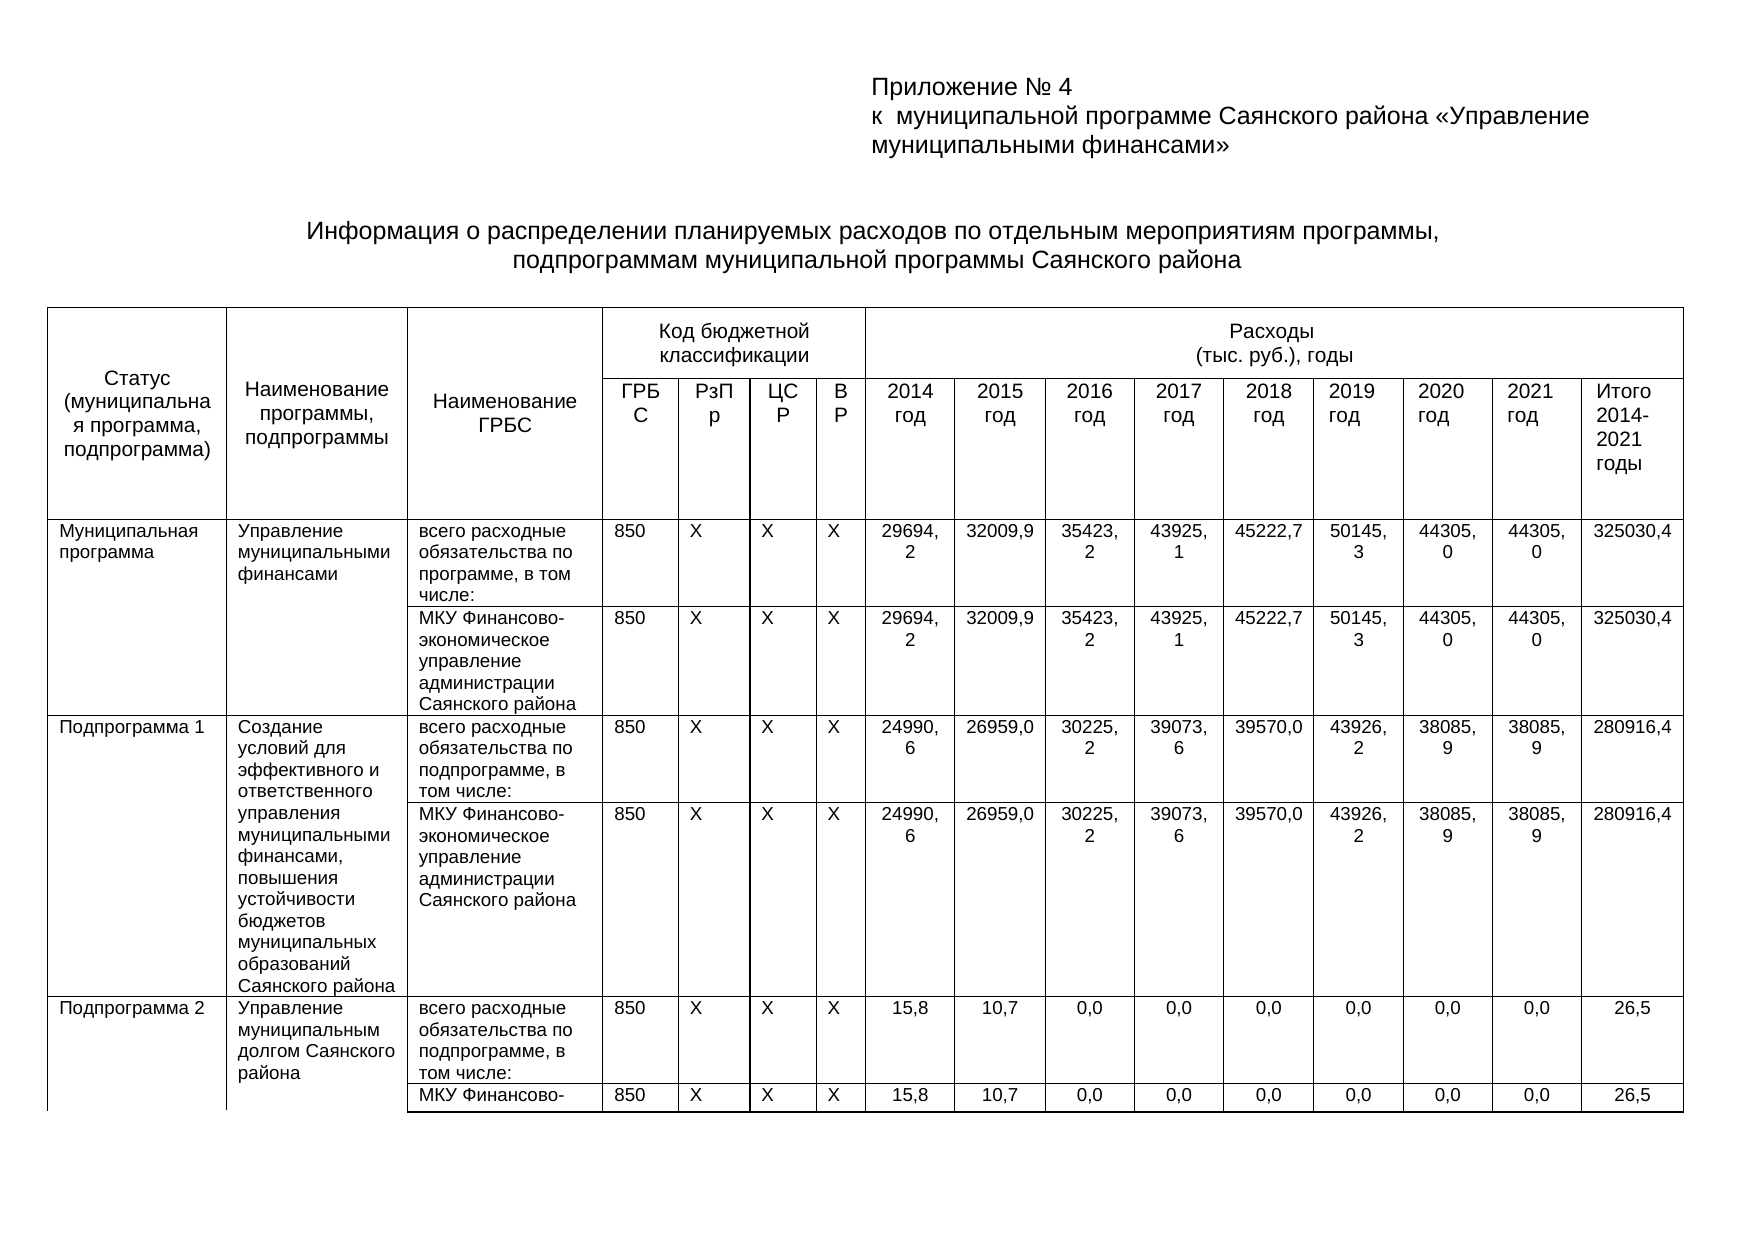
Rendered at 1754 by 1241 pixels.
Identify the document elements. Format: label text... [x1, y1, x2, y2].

table_cell Х [817, 1084, 865, 1111]
table_cell 30225,2 [1046, 716, 1134, 802]
table_cell Х [817, 803, 865, 996]
table_cell 280916,4 [1582, 803, 1683, 996]
table_cell Х [817, 607, 865, 714]
table_cell Х [679, 1084, 749, 1111]
table_cell 0,0 [1046, 997, 1134, 1083]
table_cell 38085,9 [1493, 803, 1581, 996]
table_cell Х [679, 997, 749, 1083]
table_cell МКУ Финансово-экономическое управление администрации Саянского района [408, 607, 602, 714]
table_cell 0,0 [1046, 1084, 1134, 1111]
table_cell Создание условий для эффективного и ответственного управления муниципальными финансами, повышения устойчивости бюджетов муниципальных образований Саянского района [227, 716, 407, 996]
table_cell 24990,6 [866, 803, 954, 996]
table_cell Х [817, 997, 865, 1083]
table_cell 43926,2 [1314, 803, 1403, 996]
table_header Статус (муниципальная программа, подпрограмма) [48, 308, 226, 518]
table_cell всего расходные обязательства по программе, в том числе: [408, 520, 602, 606]
table_cell 24990,6 [866, 716, 954, 802]
table_cell 30225,2 [1046, 803, 1134, 996]
table_cell 35423,2 [1046, 607, 1134, 714]
table_cell 2017 год [1135, 379, 1223, 518]
table_cell 850 [603, 803, 678, 996]
table_cell Х [751, 1084, 816, 1111]
table_cell ВР [817, 379, 865, 518]
table_cell Управление муниципальным долгом Саянского района [226, 997, 407, 1111]
table_cell Х [679, 520, 749, 606]
table_cell Х [679, 607, 749, 714]
table_cell 45222,7 [1224, 520, 1313, 606]
table_cell 38085,9 [1404, 716, 1492, 802]
table_cell 0,0 [1135, 997, 1223, 1083]
table_cell 2016 год [1046, 379, 1134, 518]
table_cell Управление муниципальными финансами [227, 520, 407, 714]
table_cell Х [751, 607, 816, 714]
table_cell 2018 год [1224, 379, 1313, 518]
table_cell 0,0 [1493, 1084, 1581, 1111]
table_cell 38085,9 [1404, 803, 1492, 996]
table_header Код бюджетной классификации [603, 308, 865, 377]
table_cell 44305,0 [1404, 607, 1492, 714]
table_cell 850 [603, 520, 678, 606]
table_cell 26,5 [1582, 1084, 1683, 1111]
table_cell 45222,7 [1224, 607, 1313, 714]
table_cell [408, 1084, 602, 1111]
text к муниципальной программе Саянского района «Управление муниципальными финансами» [871, 101, 1695, 158]
text Информация о распределении планируемых расходов по отдельным мероприятиям программы, подпрограммам муниципальной программы Саянского района [59, 216, 1695, 273]
table_cell 26,5 [1582, 997, 1683, 1083]
table_cell МКУ Финансово-экономическое управление администрации Саянского района [408, 803, 602, 996]
table_cell 0,0 [1135, 1084, 1223, 1111]
table_cell 44305,0 [1404, 520, 1492, 606]
table_cell ГРБС [603, 379, 678, 518]
table_cell 2020 год [1404, 379, 1492, 518]
table_cell 2019 год [1314, 379, 1403, 518]
table_cell Муниципальная программа [48, 520, 226, 714]
table_cell 10,7 [955, 997, 1045, 1083]
text Приложение № 4 [871, 72, 1695, 101]
table_cell 0,0 [1224, 1084, 1313, 1111]
table_cell 325030,4 [1582, 520, 1683, 606]
table_cell Х [679, 716, 749, 802]
table_cell 39570,0 [1224, 803, 1313, 996]
table_cell 39073,6 [1135, 716, 1223, 802]
table_cell 850 [603, 716, 678, 802]
table_cell Х [679, 803, 749, 996]
table_cell 32009,9 [955, 607, 1045, 714]
table_cell 0,0 [1224, 997, 1313, 1083]
table_cell 43925,1 [1135, 520, 1223, 606]
table_cell Подпрограмма 1 [48, 716, 226, 996]
table_header Наименование ГРБС [408, 308, 602, 518]
table_cell Итого 2014-2021 годы [1582, 379, 1683, 518]
table_cell всего расходные обязательства по подпрограмме, в том числе: [408, 716, 602, 802]
table_cell 38085,9 [1493, 716, 1581, 802]
table_cell 26959,0 [955, 716, 1045, 802]
table_cell 39570,0 [1224, 716, 1313, 802]
table_cell 26959,0 [955, 803, 1045, 996]
table_cell 10,7 [955, 1084, 1045, 1111]
table_cell Х [751, 803, 816, 996]
table_cell 39073,6 [1135, 803, 1223, 996]
table_cell Х [751, 520, 816, 606]
table_cell 850 [603, 607, 678, 714]
table_cell 29694,2 [866, 520, 954, 606]
table_cell 0,0 [1493, 997, 1581, 1083]
table_header Расходы (тыс. руб.), годы [866, 308, 1683, 377]
table_header Наименование программы, подпрограммы [227, 308, 407, 518]
table_cell 35423,2 [1046, 520, 1134, 606]
table_cell 50145,3 [1314, 520, 1403, 606]
table_cell 29694,2 [866, 607, 954, 714]
table_cell 43925,1 [1135, 607, 1223, 714]
table_cell Х [751, 716, 816, 802]
table_cell Х [751, 997, 816, 1083]
table_cell Х [817, 520, 865, 606]
table_cell 15,8 [866, 1084, 954, 1111]
table_cell 44305,0 [1493, 607, 1581, 714]
table_cell Х [817, 716, 865, 802]
table_cell 0,0 [1314, 997, 1403, 1083]
table_cell 850 [603, 1084, 678, 1111]
table_cell 0,0 [1404, 1084, 1492, 1111]
table_cell 43926,2 [1314, 716, 1403, 802]
table_cell 0,0 [1404, 997, 1492, 1083]
table_cell 2015 год [955, 379, 1045, 518]
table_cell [408, 997, 602, 1083]
table_cell 0,0 [1314, 1084, 1403, 1111]
table_cell ЦСР [751, 379, 816, 518]
table_cell 15,8 [866, 997, 954, 1083]
table_cell 280916,4 [1582, 716, 1683, 802]
table_cell 44305,0 [1493, 520, 1581, 606]
table_cell Подпрограмма 2 [48, 997, 226, 1111]
table_cell 50145,3 [1314, 607, 1403, 714]
table_cell 32009,9 [955, 520, 1045, 606]
table_cell РзПр [679, 379, 749, 518]
table_cell 325030,4 [1582, 607, 1683, 714]
table_cell 2021 год [1493, 379, 1581, 518]
table_cell 850 [603, 997, 678, 1083]
table_cell 2014 год [866, 379, 954, 518]
